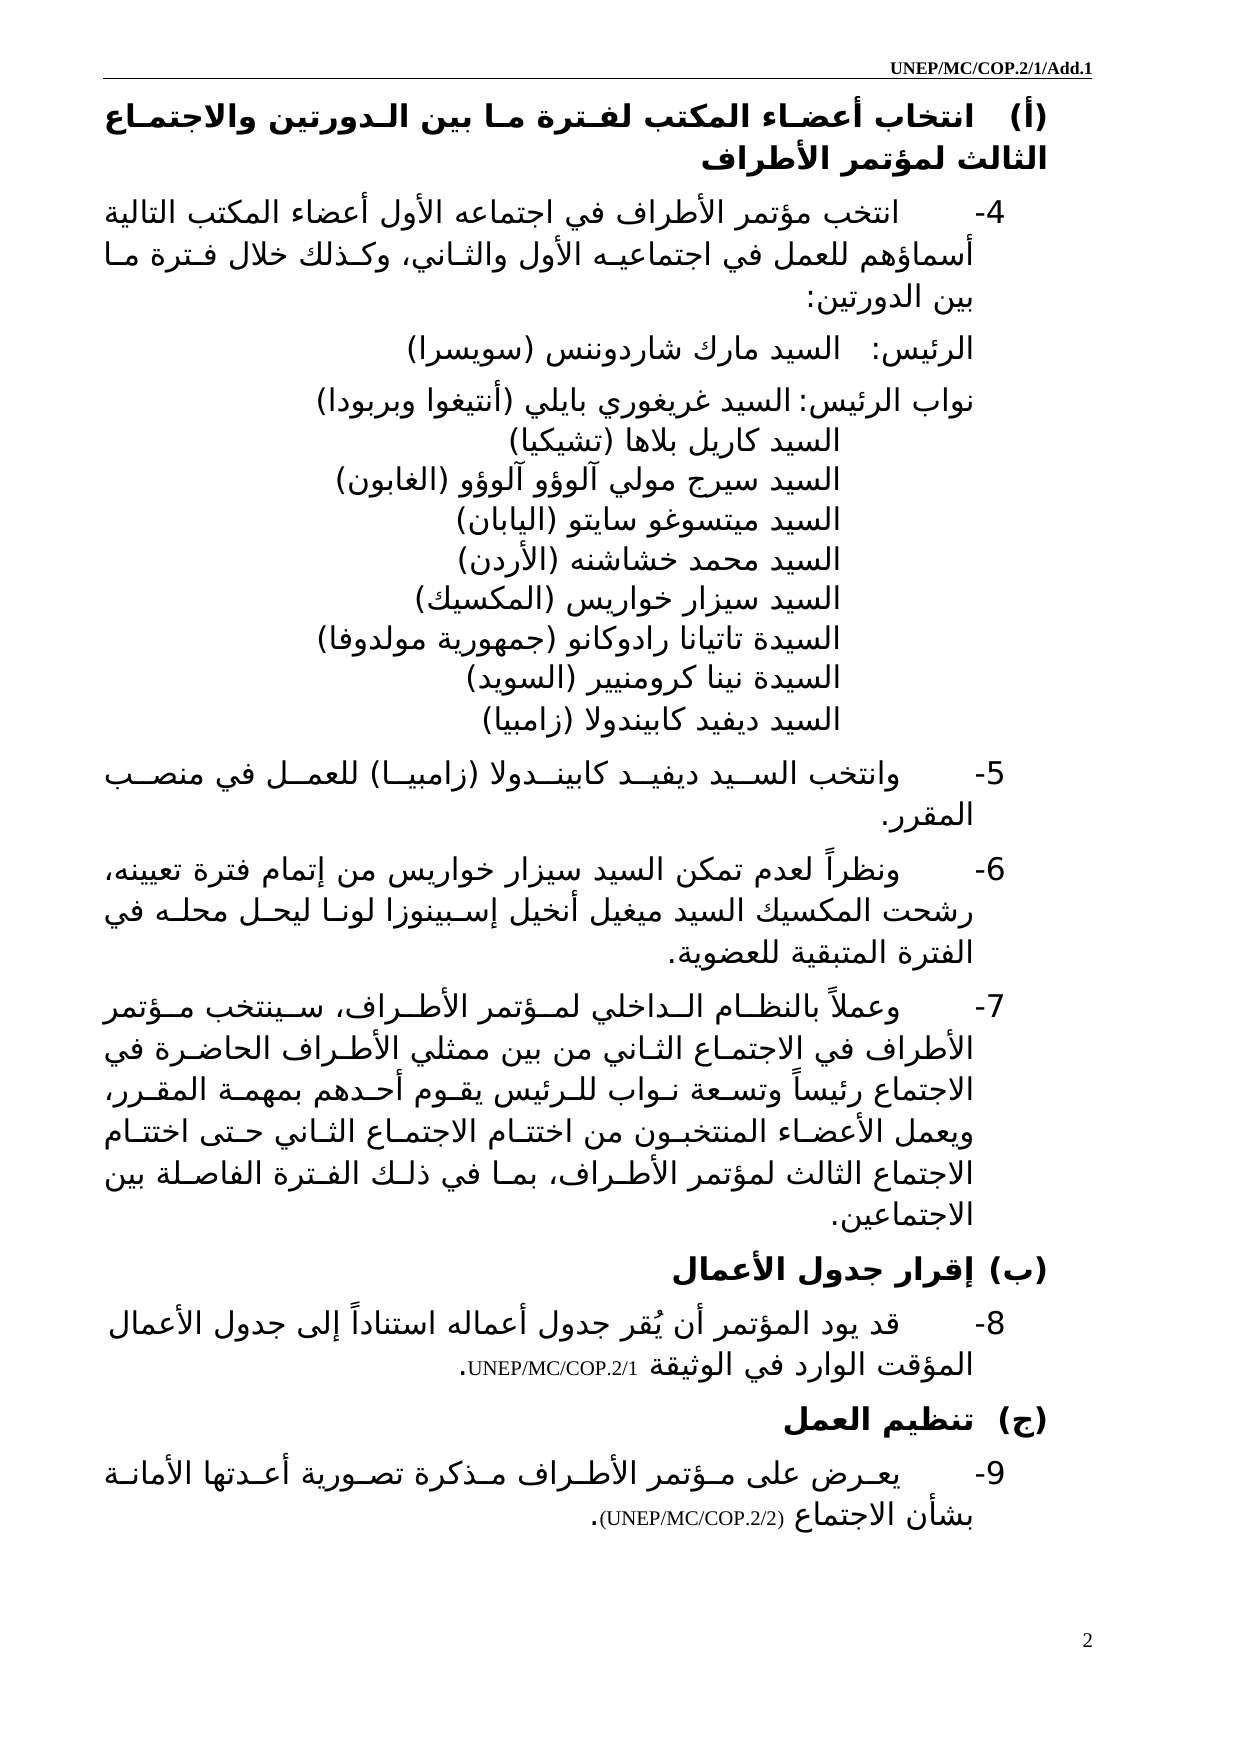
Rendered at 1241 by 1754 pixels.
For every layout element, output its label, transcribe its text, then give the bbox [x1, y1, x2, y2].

list وعملاً بالنظام الداخلي لمؤتمر الأطراف، سينتخب مؤتمر الأطراف في الاجتماع الثاني من بين ممثلي الأطراف الحاضرة في الاجتماع رئيساً وتسعة نواب للرئيس يقوم أحدهم بمهمة المقرر، ويعمل الأعضاء المنتخبون من اختتام الاجتماع الثاني حتى اختتام الاجتماع الثالث لمؤتمر الأطراف، بما في ذلك الفترة الفاصلة بين الاجتماعين. [103, 984, 974, 1234]
list السيد محمد خشاشنه (الأردن) [103, 538, 842, 578]
list السيدة نينا كرومنيير (السويد) [103, 657, 842, 697]
list ونظراً لعدم تمكن السيد سيزار خواريس من إتمام فترة تعيينه، رشحت المكسيك السيد ميغيل أنخيل إسبينوزا لونا ليحل محله في الفترة المتبقية للعضوية. [103, 847, 974, 972]
list وانتخب السيد ديفيد كابيندولا (زامبيا) للعمل في منصب المقرر. [103, 751, 974, 834]
text (ج) تنظيم العمل [103, 1397, 1048, 1438]
list انتخب مؤتمر الأطراف في اجتماعه الأول أعضاء المكتب التالية أسماؤهم للعمل في اجتماعيه الأول والثاني، وكذلك خلال فترة ما بين الدورتين: [103, 190, 974, 315]
list السيد ميتسوغو سايتو (اليابان) [103, 499, 842, 538]
list يعرض على مؤتمر الأطراف مذكرة تصورية أعدتها الأمانة بشأن الاجتماع (UNEP/MC/COP.2/2). [103, 1451, 974, 1534]
list قد يود المؤتمر أن يُقر جدول أعماله استناداً إلى جدول الأعمال المؤقت الوارد في الوثيقة UNEP/MC/COP.2/1. [103, 1301, 974, 1384]
list السيد ديفيد كابيندولا (زامبيا) [103, 697, 842, 738]
text (ب) إقرار جدول الأعمال [103, 1247, 1048, 1288]
list الرئيس: السيد مارك شاردوننس (سويسرا) [103, 328, 974, 367]
list السيد سيرج مولي آلوؤو آلوؤو (الغابون) [103, 459, 842, 499]
list ‬نواب الرئيس: السيد غريغوري بايلي (أنتيغوا وبربودا) [103, 380, 974, 419]
list السيد سيزار خواريس (المكسيك) [103, 578, 842, 617]
list السيدة تاتيانا رادوكانو (جمهورية مولدوفا) [103, 617, 842, 657]
text (أ) انتخاب أعضاء المكتب لفترة ما بين الدورتين والاجتماع الثالث لمؤتمر الأطراف [103, 94, 1048, 178]
list السيد كاريل بلاها (تشيكيا) [103, 419, 841, 459]
